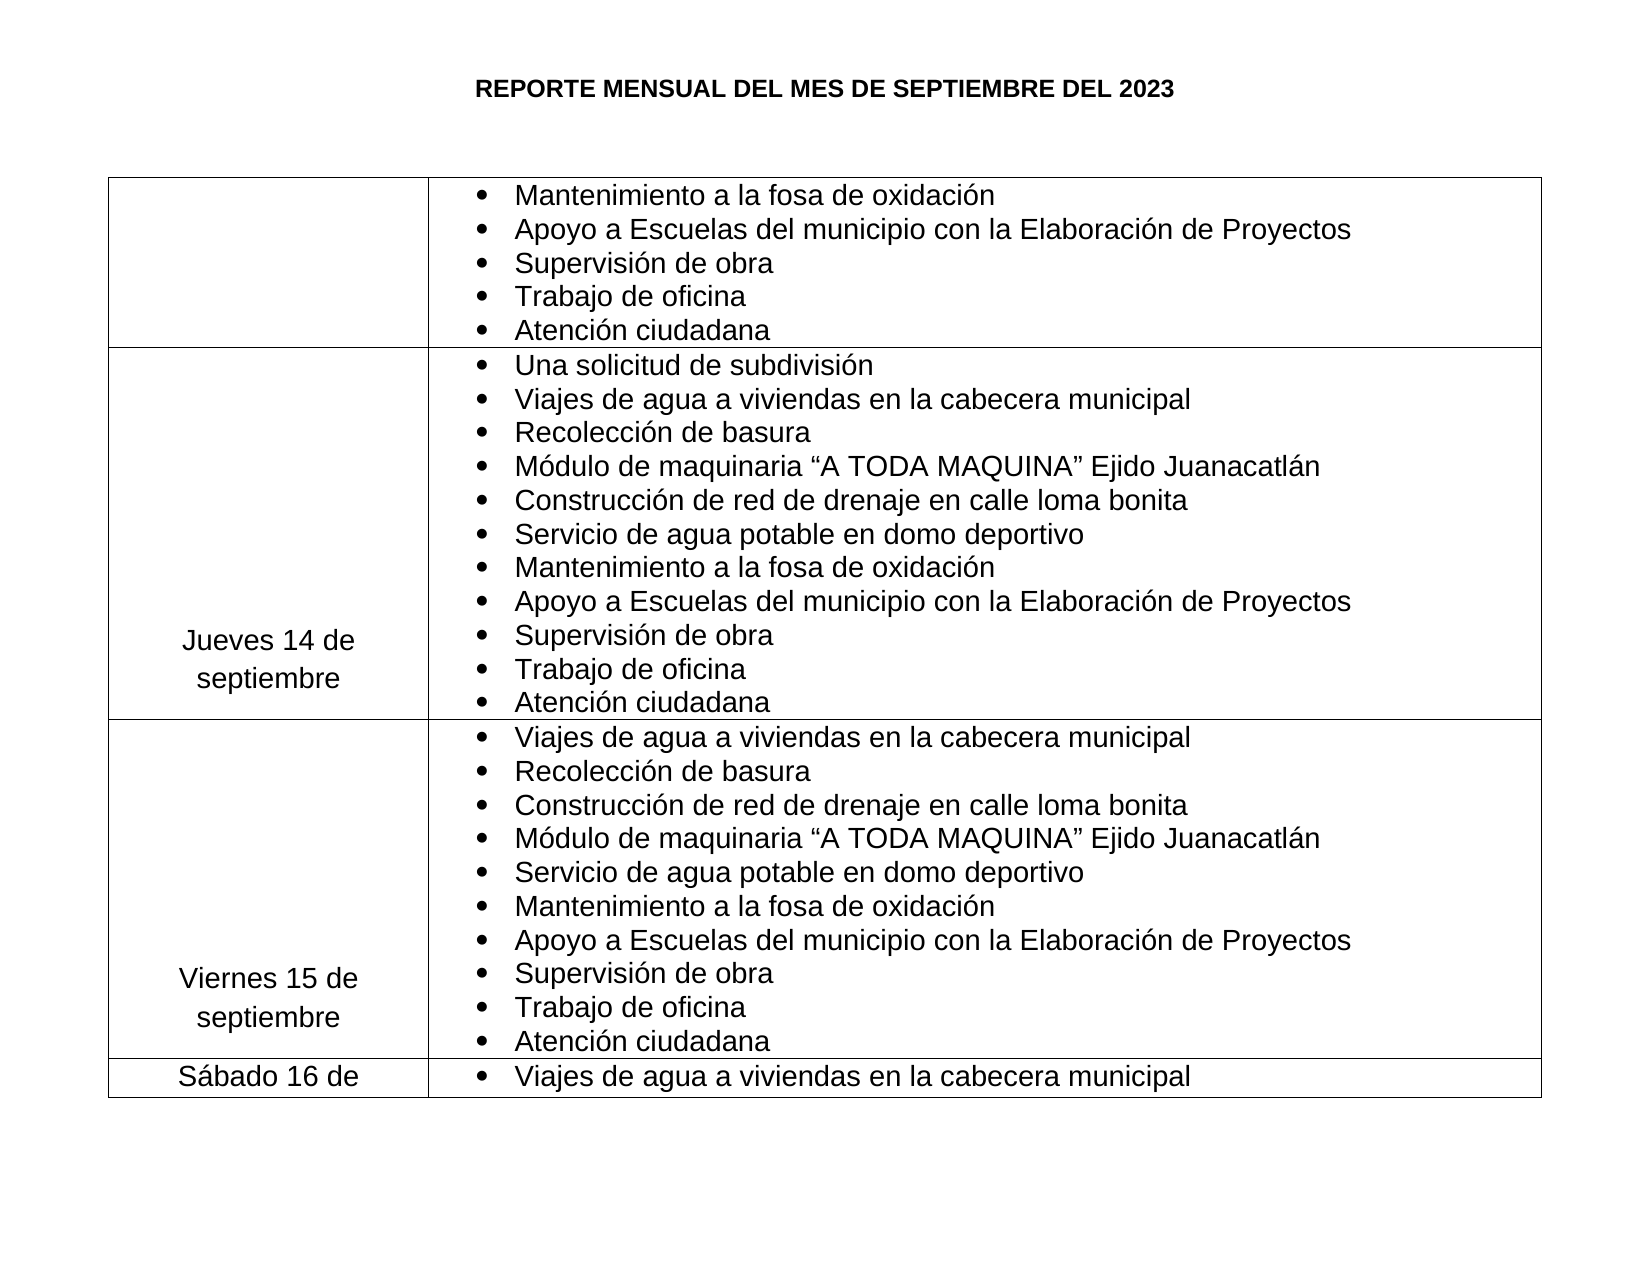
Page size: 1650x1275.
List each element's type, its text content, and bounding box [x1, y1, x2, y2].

table_cell Una solicitud de subdivisión Viajes de agua a viviendas en la cabecera municipal Recolección de basura Módulo de maquinaria “A TODA MAQUINA” Ejido Juanacatlán Construcción de red de drenaje en calle loma bonita Servicio de agua potable en domo deportivo Mantenimiento a la fosa de oxidación Apoyo a Escuelas del municipio con la Elaboración de Proyectos Supervisión de obra Trabajo de oficina Atención ciudadana [429, 348, 1541, 719]
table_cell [109, 1059, 428, 1097]
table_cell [109, 178, 428, 347]
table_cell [429, 1059, 1541, 1097]
table_cell Viernes 15 de septiembre [109, 720, 428, 1058]
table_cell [429, 178, 1541, 347]
table_cell Jueves 14 de septiembre [109, 348, 428, 719]
table_cell Viajes de agua a viviendas en la cabecera municipal Recolección de basura Construcción de red de drenaje en calle loma bonita Módulo de maquinaria “A TODA MAQUINA” Ejido Juanacatlán Servicio de agua potable en domo deportivo Mantenimiento a la fosa de oxidación Apoyo a Escuelas del municipio con la Elaboración de Proyectos Supervisión de obra Trabajo de oficina Atención ciudadana [429, 720, 1541, 1058]
